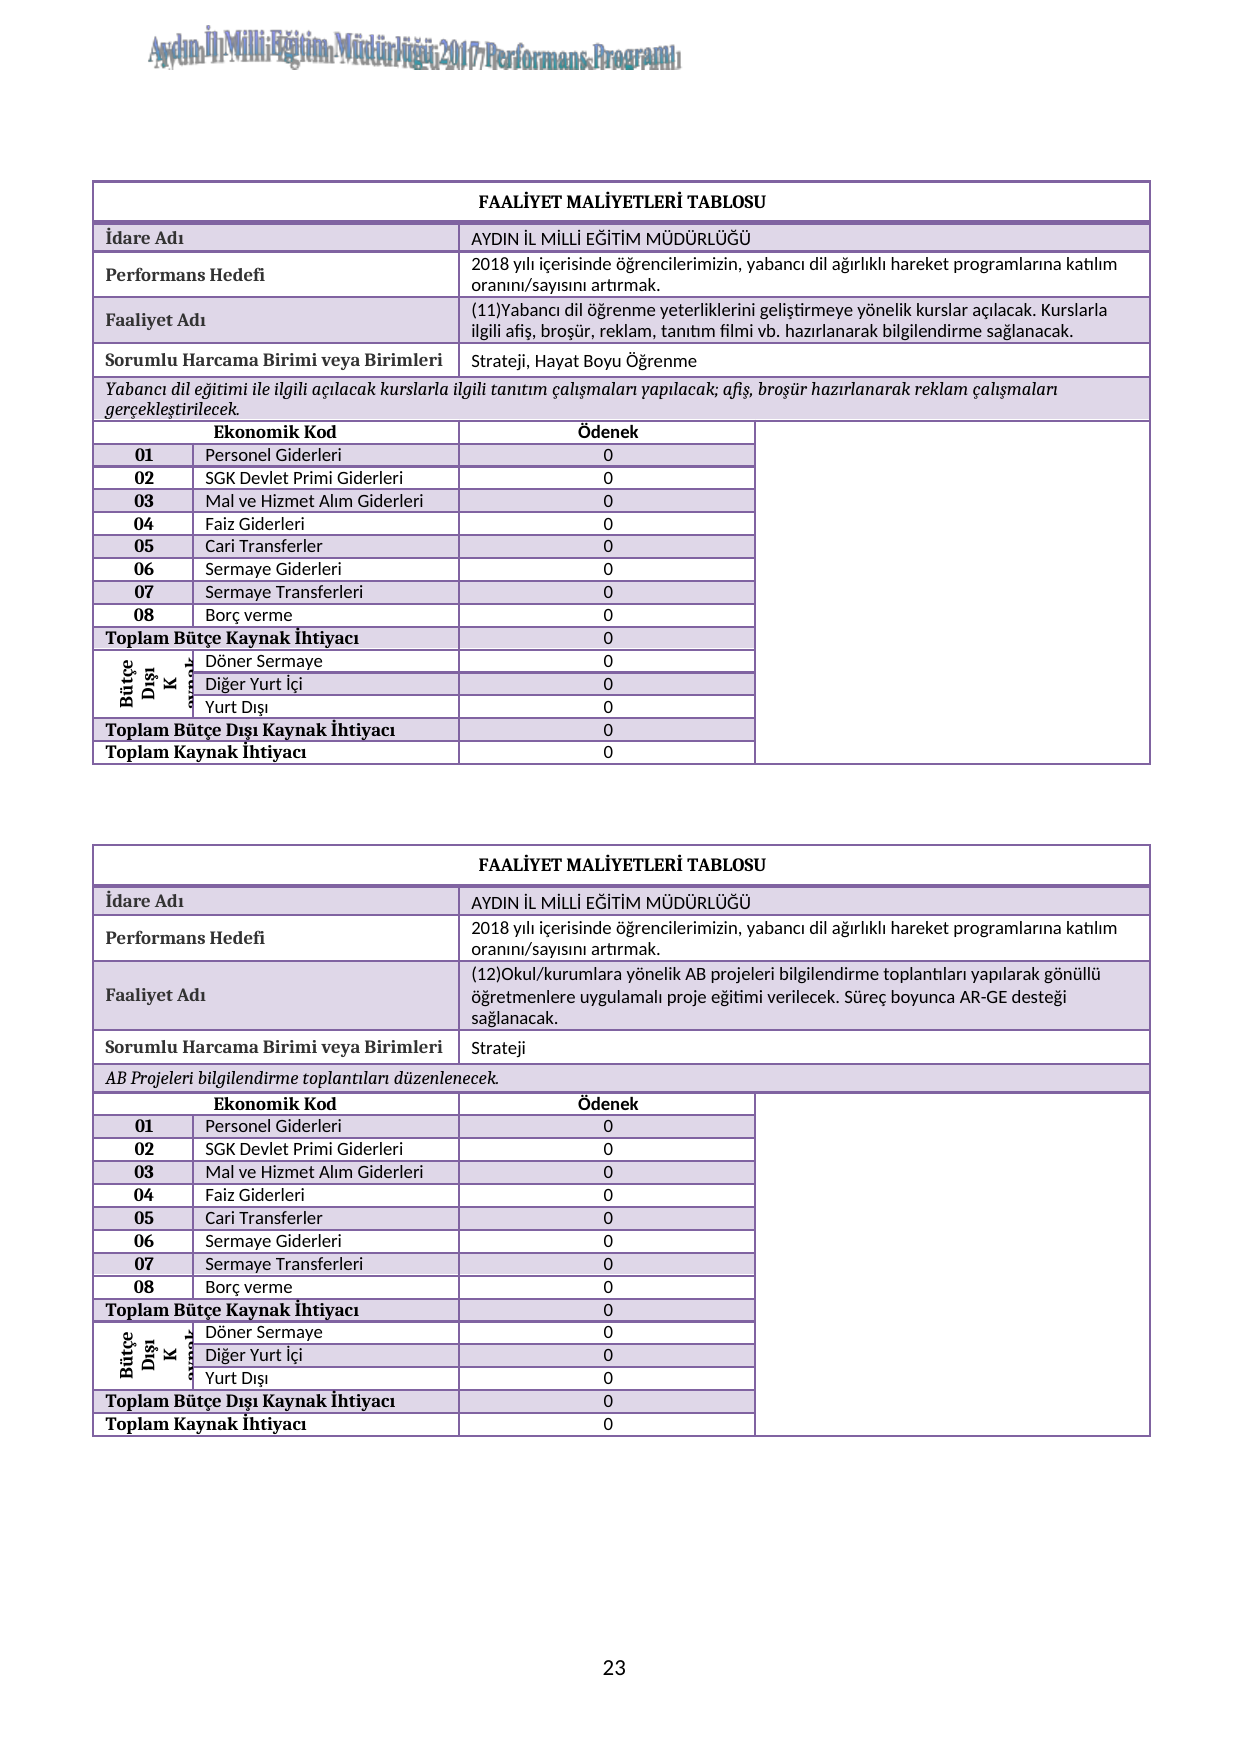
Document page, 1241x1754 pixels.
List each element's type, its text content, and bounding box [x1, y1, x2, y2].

table_cell Performans Hedefi [94, 253, 458, 296]
table_cell Sermaye Transferleri [194, 582, 458, 603]
table_cell Toplam Kaynak İhtiyacı [94, 1414, 458, 1435]
table_cell Ekonomik Kod [94, 1094, 458, 1114]
table_cell AYDIN İL MİLLİ EĞİTİM MÜDÜRLÜĞÜ [460, 225, 1149, 250]
table_cell 0 [460, 1116, 754, 1137]
table_cell Sermaye Transferleri [194, 1254, 458, 1274]
table_cell 0 [460, 490, 754, 511]
table_cell 0 [460, 1391, 754, 1412]
table_cell Cari Transferler [194, 536, 458, 557]
table_cell İdare Adı [94, 225, 458, 250]
table_cell 04 [94, 1185, 192, 1206]
table_cell 0 [460, 1208, 754, 1229]
table_cell Yurt Dışı [194, 696, 458, 717]
table_cell 0 [460, 1323, 754, 1343]
table_header FAALİYET MALİYETLERİ TABLOSU [94, 846, 1149, 884]
table_cell 0 [460, 445, 754, 465]
table_cell 07 [94, 1254, 192, 1274]
table_cell 07 [94, 582, 192, 603]
table_cell AB Projeleri bilgilendirme toplantıları düzenlenecek. [94, 1065, 1149, 1091]
table_cell İdare Adı [94, 888, 458, 914]
table_cell Diğer Yurt İçi [194, 674, 458, 694]
table_cell 02 [94, 1139, 192, 1160]
table_cell Yurt Dışı [194, 1368, 458, 1389]
table_cell 0 [460, 468, 754, 488]
table_cell 0 [460, 605, 754, 626]
table_cell Ekonomik Kod [94, 422, 458, 442]
picture [147, 25, 684, 70]
table_cell 05 [94, 536, 192, 557]
table_cell 01 [94, 445, 192, 465]
table_cell Sermaye Giderleri [194, 1231, 458, 1252]
table_cell 06 [94, 1231, 192, 1252]
table_cell 02 [94, 468, 192, 488]
table_cell 0 [460, 536, 754, 557]
table_cell Faaliyet Adı [94, 962, 458, 1029]
table_cell 0 [460, 651, 754, 671]
table_cell 0 [460, 1414, 754, 1435]
table_cell AYDIN İL MİLLİ EĞİTİM MÜDÜRLÜĞÜ [460, 888, 1149, 914]
table_cell Döner Sermaye [194, 1323, 458, 1343]
table_cell 0 [460, 628, 754, 648]
table_cell Diğer Yurt İçi [194, 1345, 458, 1366]
table_cell Toplam Bütçe Kaynak İhtiyacı [94, 628, 458, 648]
table_cell Döner Sermaye [194, 651, 458, 671]
table_cell (11)Yabancı dil öğrenme yeterliklerini geliştirmeye yönelik kurslar açılacak. Kurslarla ilgili afiş, broşür, reklam, tanıtım filmi vb. hazırlanarak bilgilendirme sağlanacak. [460, 298, 1149, 342]
table_cell Toplam Bütçe Dışı Kaynak İhtiyacı [94, 719, 458, 740]
table_cell (12)Okul/kurumlara yönelik AB projeleri bilgilendirme toplantıları yapılarak gönüllü öğretmenlere uygulamalı proje eğitimi verilecek. Süreç boyunca AR-GE desteği sağlanacak. [460, 962, 1149, 1029]
table_cell 0 [460, 1254, 754, 1274]
table_cell 0 [460, 513, 754, 534]
table_cell Faiz Giderleri [194, 1185, 458, 1206]
table_cell 06 [94, 559, 192, 580]
table_cell Bütçe Dışı Kaynak [94, 651, 192, 717]
table_cell 08 [94, 605, 192, 626]
table_cell 0 [460, 1162, 754, 1183]
table_cell 03 [94, 1162, 192, 1183]
table_cell Borç verme [194, 1277, 458, 1297]
table_cell Faiz Giderleri [194, 513, 458, 534]
table_cell 2018 yılı içerisinde öğrencilerimizin, yabancı dil ağırlıklı hareket programlarına katılım oranını/sayısını artırmak. [460, 916, 1149, 960]
table_header FAALİYET MALİYETLERİ TABLOSU [94, 183, 1149, 220]
table_cell Borç verme [194, 605, 458, 626]
table_cell SGK Devlet Primi Giderleri [194, 1139, 458, 1160]
table_cell SGK Devlet Primi Giderleri [194, 468, 458, 488]
table_cell [756, 422, 1149, 763]
table_cell Performans Hedefi [94, 916, 458, 960]
table_cell 0 [460, 1231, 754, 1252]
table_cell Personel Giderleri [194, 1116, 458, 1137]
table_cell 2018 yılı içerisinde öğrencilerimizin, yabancı dil ağırlıklı hareket programlarına katılım oranını/sayısını artırmak. [460, 253, 1149, 296]
table_cell 0 [460, 1139, 754, 1160]
table_cell 0 [460, 1368, 754, 1389]
table_cell Mal ve Hizmet Alım Giderleri [194, 1162, 458, 1183]
table_cell Strateji [460, 1031, 1149, 1062]
table_cell 0 [460, 1277, 754, 1297]
table_cell Faaliyet Adı [94, 298, 458, 342]
table_cell Ödenek [460, 422, 754, 442]
table_cell Toplam Kaynak İhtiyacı [94, 742, 458, 763]
table_cell 0 [460, 559, 754, 580]
table_cell 0 [460, 1185, 754, 1206]
table_cell Toplam Bütçe Kaynak İhtiyacı [94, 1300, 458, 1320]
table_cell 05 [94, 1208, 192, 1229]
table_cell Sermaye Giderleri [194, 559, 458, 580]
table_cell Sorumlu Harcama Birimi veya Birimleri [94, 1031, 458, 1062]
table_cell 0 [460, 696, 754, 717]
table_cell 04 [94, 513, 192, 534]
table_cell 0 [460, 674, 754, 694]
table_cell Strateji, Hayat Boyu Öğrenme [460, 344, 1149, 376]
table_cell 0 [460, 1345, 754, 1366]
table_cell 08 [94, 1277, 192, 1297]
table_cell Yabancı dil eğitimi ile ilgili açılacak kurslarla ilgili tanıtım çalışmaları yapılacak; afiş, broşür hazırlanarak reklam çalışmaları gerçekleştirilecek. [94, 378, 1149, 419]
table_cell 0 [460, 719, 754, 740]
table_cell Mal ve Hizmet Alım Giderleri [194, 490, 458, 511]
table_cell Cari Transferler [194, 1208, 458, 1229]
table_cell [756, 1094, 1149, 1435]
table_cell 0 [460, 742, 754, 763]
table_cell 0 [460, 1300, 754, 1320]
table_cell Personel Giderleri [194, 445, 458, 465]
table_cell Toplam Bütçe Dışı Kaynak İhtiyacı [94, 1391, 458, 1412]
table_cell 03 [94, 490, 192, 511]
table_cell Ödenek [460, 1094, 754, 1114]
table_cell 01 [94, 1116, 192, 1137]
table_cell Sorumlu Harcama Birimi veya Birimleri [94, 344, 458, 376]
table_cell 0 [460, 582, 754, 603]
table_cell Bütçe Dışı Kaynak [94, 1323, 192, 1389]
